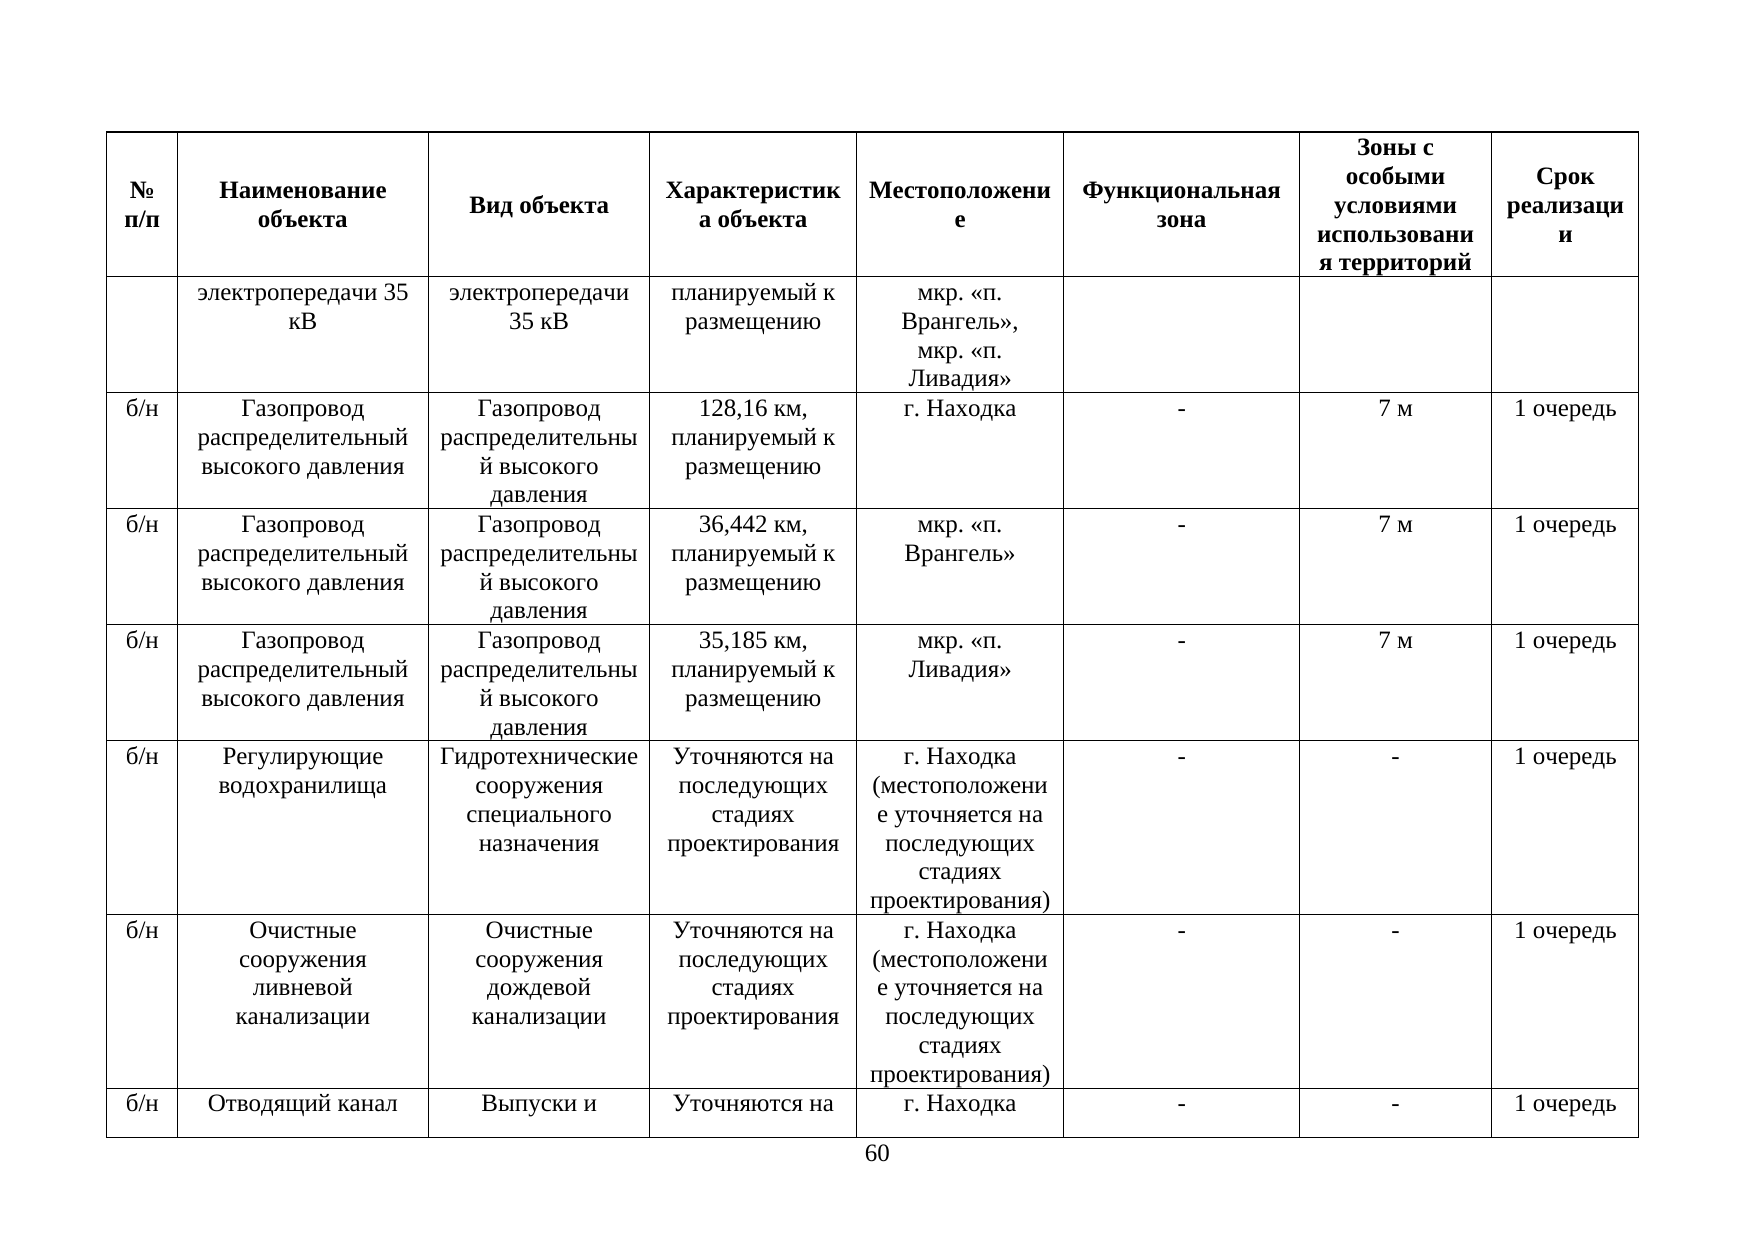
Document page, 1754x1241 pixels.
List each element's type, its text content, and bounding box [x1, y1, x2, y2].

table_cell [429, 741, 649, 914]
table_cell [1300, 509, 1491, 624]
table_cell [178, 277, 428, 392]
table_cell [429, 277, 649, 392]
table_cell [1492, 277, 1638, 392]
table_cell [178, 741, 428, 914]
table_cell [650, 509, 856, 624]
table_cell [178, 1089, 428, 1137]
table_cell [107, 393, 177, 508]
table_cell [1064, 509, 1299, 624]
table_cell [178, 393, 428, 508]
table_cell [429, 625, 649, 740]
table_header Характеристика объекта [650, 133, 856, 276]
table_header Зоны с особыми условиями использования территорий [1300, 133, 1491, 276]
table_header Функциональная зона [1064, 133, 1299, 276]
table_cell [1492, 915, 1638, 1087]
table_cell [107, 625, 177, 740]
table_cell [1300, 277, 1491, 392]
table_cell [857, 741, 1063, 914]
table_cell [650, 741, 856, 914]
table_header Наименование объекта [178, 133, 428, 276]
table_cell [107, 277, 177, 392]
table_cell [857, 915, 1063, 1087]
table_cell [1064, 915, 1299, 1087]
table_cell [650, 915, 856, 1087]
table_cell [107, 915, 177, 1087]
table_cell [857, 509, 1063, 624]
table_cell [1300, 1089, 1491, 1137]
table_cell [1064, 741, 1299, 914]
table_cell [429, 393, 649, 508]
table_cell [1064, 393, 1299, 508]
table_header Вид объекта [429, 133, 649, 276]
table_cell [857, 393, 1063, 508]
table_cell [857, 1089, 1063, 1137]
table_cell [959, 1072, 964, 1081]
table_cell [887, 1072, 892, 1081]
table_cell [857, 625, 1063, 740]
table_header № п/п [107, 133, 177, 276]
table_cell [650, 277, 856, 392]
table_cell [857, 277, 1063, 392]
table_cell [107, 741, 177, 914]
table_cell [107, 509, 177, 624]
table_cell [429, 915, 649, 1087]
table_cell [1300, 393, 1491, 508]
table_header Местоположение [857, 133, 1063, 276]
table_header Срок реализации [1492, 133, 1638, 276]
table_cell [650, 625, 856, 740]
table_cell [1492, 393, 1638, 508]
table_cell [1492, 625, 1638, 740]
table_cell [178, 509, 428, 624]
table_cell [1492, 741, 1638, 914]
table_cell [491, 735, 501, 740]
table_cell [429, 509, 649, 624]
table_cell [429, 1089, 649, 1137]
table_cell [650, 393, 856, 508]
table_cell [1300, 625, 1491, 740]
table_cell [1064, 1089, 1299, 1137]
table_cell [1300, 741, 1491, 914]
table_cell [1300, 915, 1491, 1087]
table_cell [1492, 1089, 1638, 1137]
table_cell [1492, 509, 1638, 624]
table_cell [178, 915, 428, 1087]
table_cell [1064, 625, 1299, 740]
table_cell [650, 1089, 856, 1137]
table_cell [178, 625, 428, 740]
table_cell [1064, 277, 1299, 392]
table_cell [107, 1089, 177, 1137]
